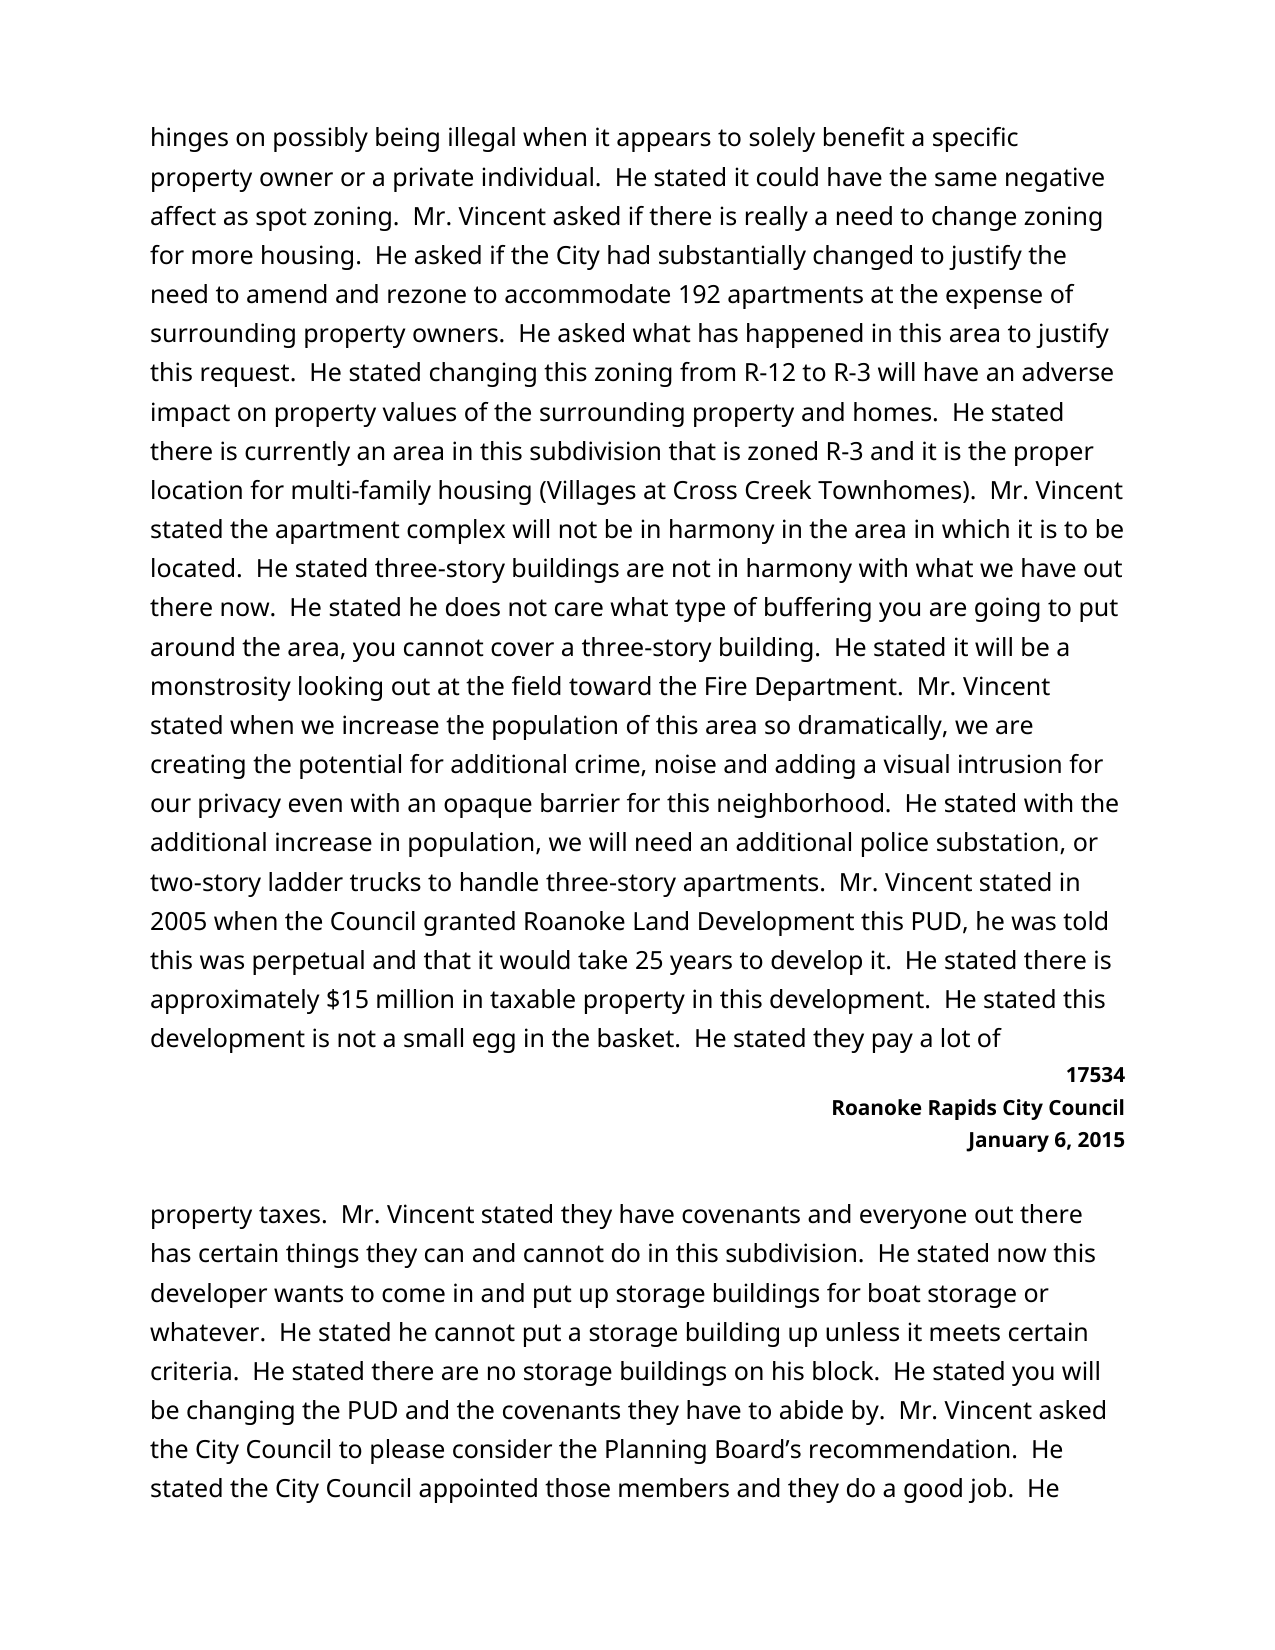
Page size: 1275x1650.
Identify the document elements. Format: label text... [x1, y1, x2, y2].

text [150, 1197, 1125, 1505]
text Roanoke Rapids City Council [150, 1093, 1125, 1121]
text January 6, 2015 [150, 1125, 1125, 1154]
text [150, 120, 1125, 1055]
text 17534 [150, 1060, 1125, 1088]
